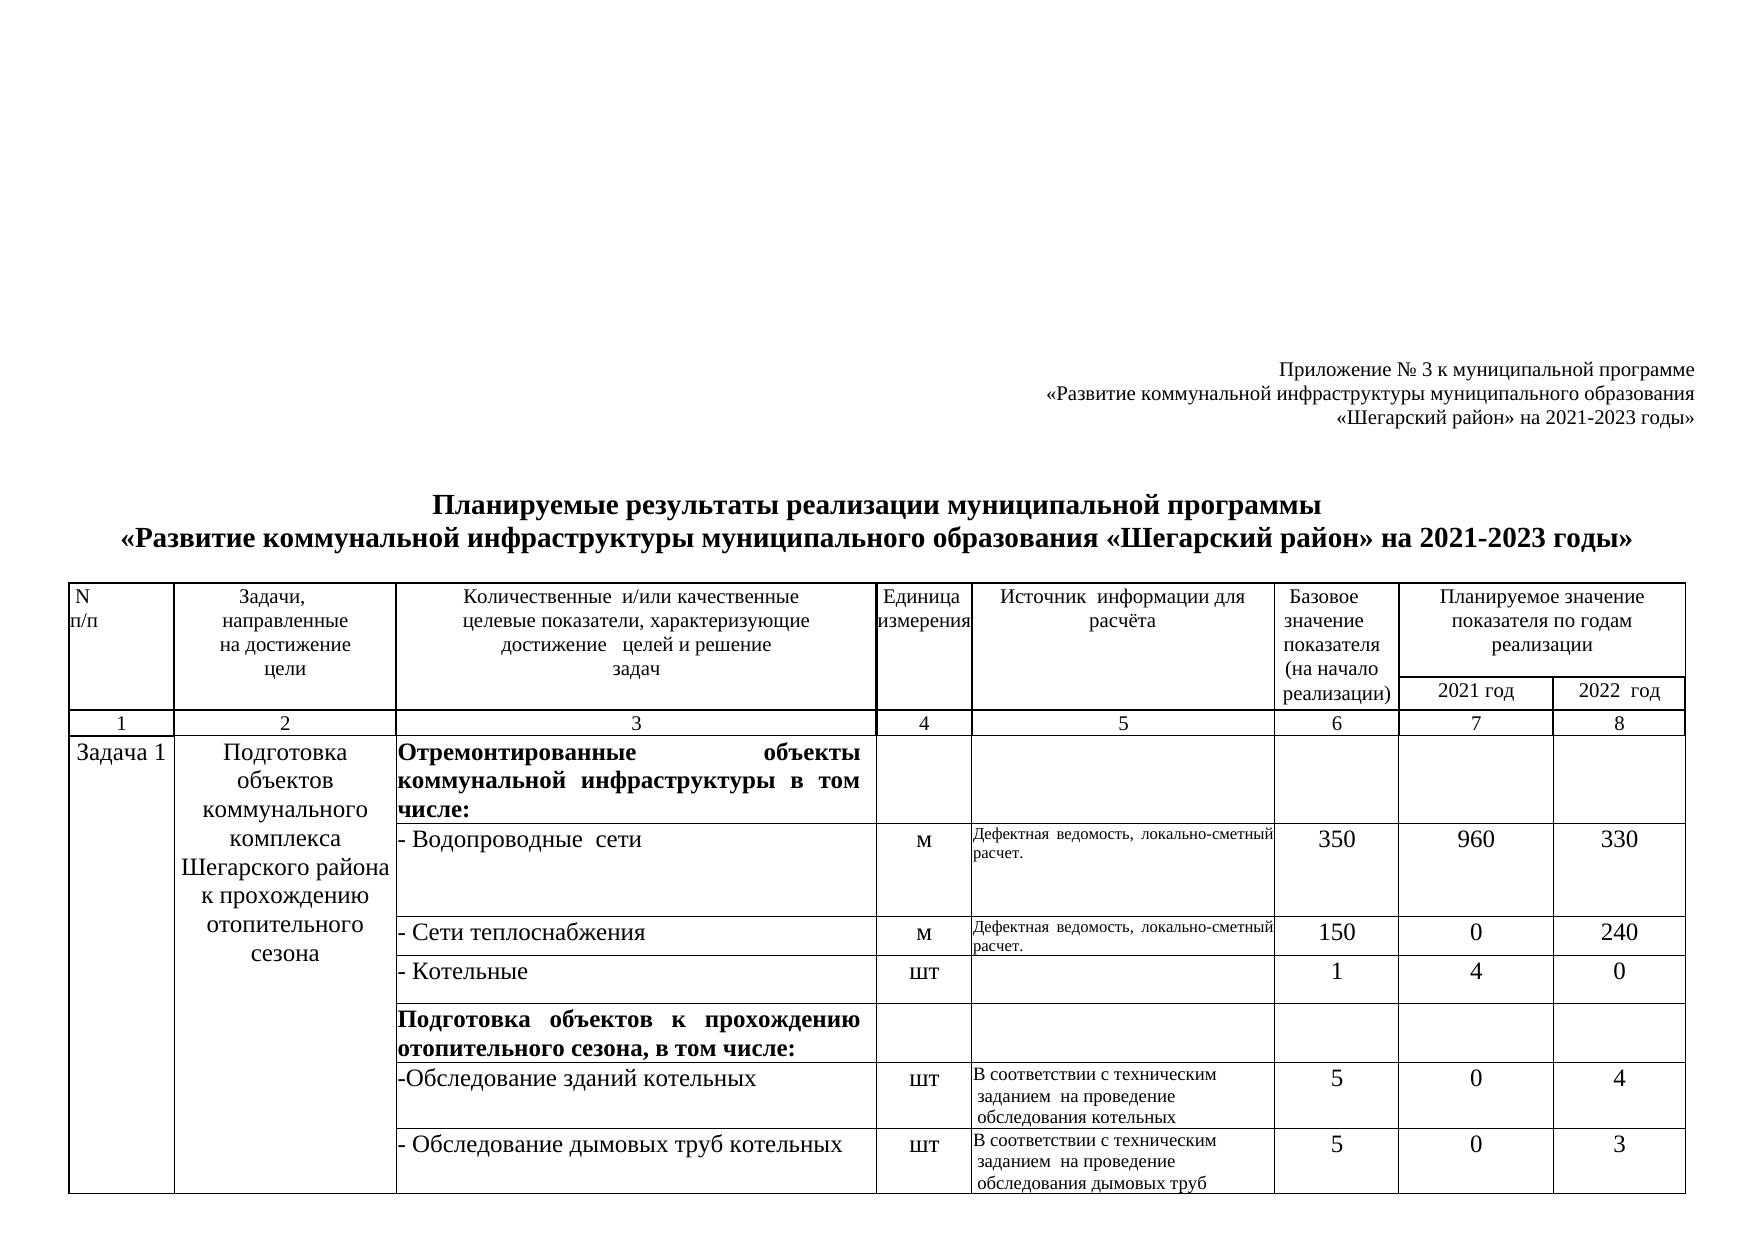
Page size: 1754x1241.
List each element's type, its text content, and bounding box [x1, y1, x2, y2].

table_cell Задача 1 [70, 737, 174, 1193]
table_header Источник информации для расчёта [973, 584, 1274, 709]
table_cell [1399, 736, 1553, 823]
table_cell 0 [1554, 956, 1685, 1003]
text Приложение № 3 к муниципальной программе [59, 357, 1695, 381]
table_cell 5 [1275, 1129, 1398, 1193]
table_cell В соответствии с техническим заданием на проведение обследования котельных [972, 1063, 1274, 1128]
text Планируемые результаты реализации муниципальной программы [59, 487, 1695, 521]
table_cell 4 [1399, 956, 1553, 1003]
table_cell [972, 956, 1274, 1003]
table_cell 2 [175, 711, 395, 735]
table_cell 240 [1554, 917, 1685, 955]
text «Шегарский район» на 2021-2023 годы» [59, 405, 1695, 429]
table_cell 5 [1275, 1063, 1398, 1128]
table_cell [972, 1004, 1274, 1062]
table_cell 3 [1554, 1129, 1685, 1193]
table_cell Дефектная ведомость, локально-сметный расчет. [972, 917, 1274, 955]
table_cell 1 [70, 711, 173, 735]
table_cell 4 [878, 711, 971, 735]
table_cell м [877, 824, 971, 916]
table_cell 4 [1554, 1063, 1685, 1128]
table_cell - Сети теплоснабжения [397, 917, 876, 955]
table_cell [1275, 1004, 1398, 1062]
table_cell 5 [973, 711, 1274, 735]
table_cell [1275, 736, 1398, 823]
table_cell 0 [1399, 1063, 1553, 1128]
table_cell 0 [1399, 1129, 1553, 1193]
table_cell [877, 736, 971, 823]
table_cell Отремонтированные объекты коммунальной инфраструктуры в том числе: [397, 736, 876, 823]
table_cell [1554, 1004, 1685, 1062]
table_cell шт [877, 1129, 971, 1193]
table_cell 0 [1399, 917, 1553, 955]
table_header N п/п [70, 584, 173, 709]
table_header Планируемое значение показателя по годам реализации [1400, 584, 1685, 676]
table_cell 350 [1275, 824, 1398, 916]
table_cell шт [877, 956, 971, 1003]
text «Развитие коммунальной инфраструктуры муниципального образования «Шегарский район» на 2021-2023 годы» [59, 521, 1695, 554]
table_cell 2022 год [1554, 678, 1684, 709]
table_cell 150 [1275, 917, 1398, 955]
table_cell - Котельные [397, 956, 876, 1003]
table_cell 330 [1554, 824, 1685, 916]
table_cell 1 [1275, 956, 1398, 1003]
table_cell 3 [397, 711, 875, 735]
table_header Задачи, направленные на достижение цели [175, 584, 395, 709]
table_cell 2021 год [1400, 678, 1552, 709]
table_cell 8 [1554, 711, 1684, 735]
table_cell 960 [1399, 824, 1553, 916]
table_cell 7 [1400, 711, 1552, 735]
table_cell Подготовка объектов к прохождению отопительного сезона, в том числе: [397, 1004, 876, 1062]
table_cell м [877, 917, 971, 955]
table_header Количественные и/или качественные целевые показатели, характеризующие достижение целей и решение задач [397, 584, 875, 709]
table_cell Подготовка объектов коммунального комплекса Шегарского района к прохождению отопительного сезона [175, 736, 396, 1193]
text «Развитие коммунальной инфраструктуры муниципального образования [59, 381, 1695, 405]
table_cell [877, 1004, 971, 1062]
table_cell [972, 1129, 1274, 1193]
table_cell [972, 736, 1274, 823]
table_cell - Водопроводные сети [397, 824, 876, 916]
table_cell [397, 1129, 876, 1193]
table_cell [1399, 1004, 1553, 1062]
table_cell шт [877, 1063, 971, 1128]
table_cell 6 [1275, 711, 1398, 735]
table_cell -Обследование зданий котельных [397, 1063, 876, 1128]
table_header Базовое значение показателя (на начало реализации) [1275, 584, 1398, 709]
table_cell Дефектная ведомость, локально-сметный расчет. [972, 824, 1274, 916]
table_header Единица измерения [878, 584, 971, 709]
table_cell [1554, 736, 1685, 823]
